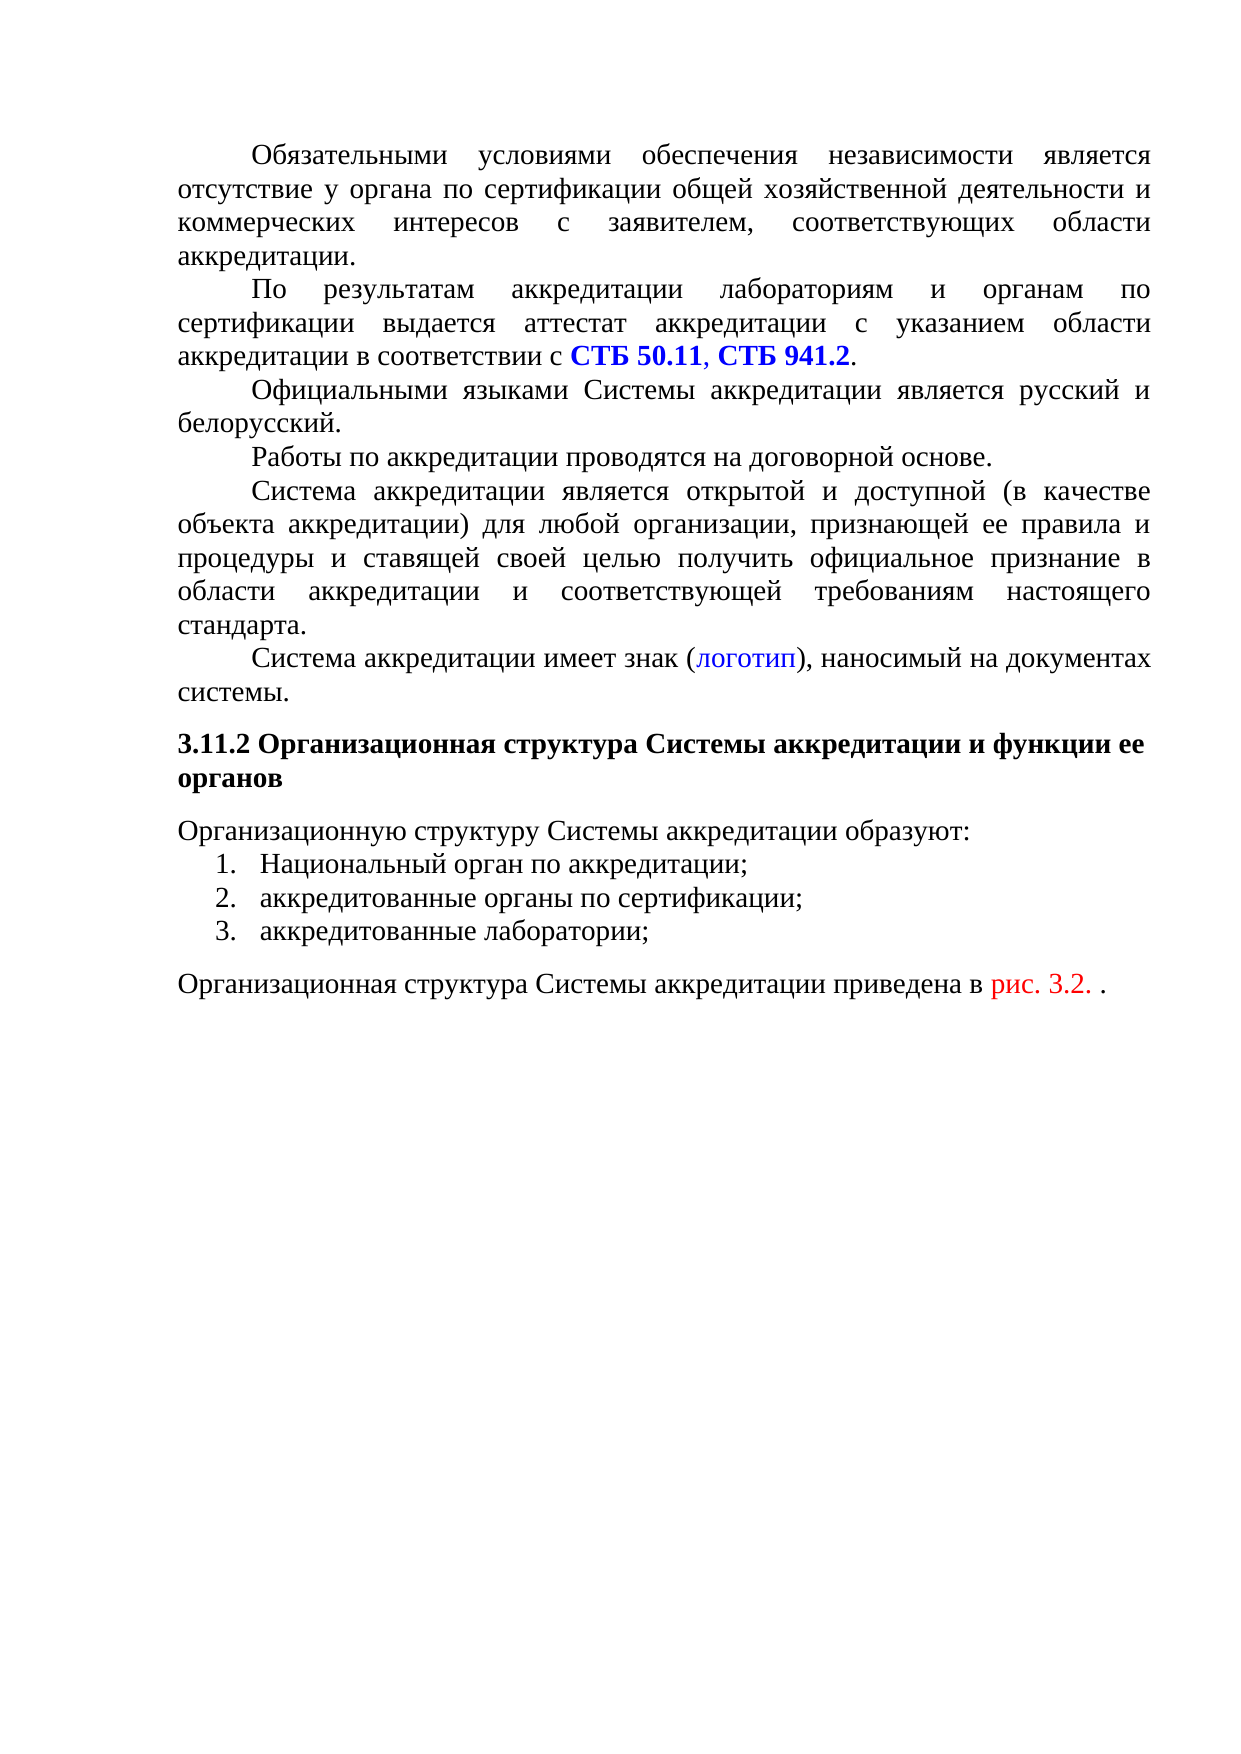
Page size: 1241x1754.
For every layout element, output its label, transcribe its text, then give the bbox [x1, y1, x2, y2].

text Система аккредитации является открытой и доступной (в качестве объекта аккредитации) для любой организации, признающей ее правила и процедуры и ставящей своей целью получить официальное признание в области аккредитации и соответствующей требованиям настоящего стандарта. [177, 473, 1152, 640]
text Официальными языками Системы аккредитации является русский и белорусский. [177, 372, 1152, 439]
list Национальный орган по аккредитации; [215, 846, 1152, 880]
text По результатам аккредитации лабораториям и органам по сертификации выдается аттестат аккредитации с указанием области аккредитации в соответствии с СТБ 50.11, СТБ 941.2. [177, 271, 1152, 372]
list аккредитованные органы по сертификации; [215, 880, 1152, 913]
list аккредитованные лаборатории; [215, 913, 1152, 947]
text Работы по аккредитации проводятся на договорной основе. [177, 439, 1152, 473]
text Организационная структура Системы аккредитации приведена в рис. 3.2. . [177, 966, 1152, 1000]
text Организационную структуру Системы аккредитации образуют: [177, 813, 1152, 846]
text Обязательными условиями обеспечения независимости является отсутствие у органа по сертификации общей хозяйственной деятельности и коммерческих интересов с заявителем, соответствующих области аккредитации. [177, 137, 1152, 271]
text Система аккредитации имеет знак (логотип), наносимый на документах системы. [177, 640, 1152, 707]
text 3.11.2 Организационная структура Системы аккредитации и функции ее органов [177, 727, 1152, 794]
